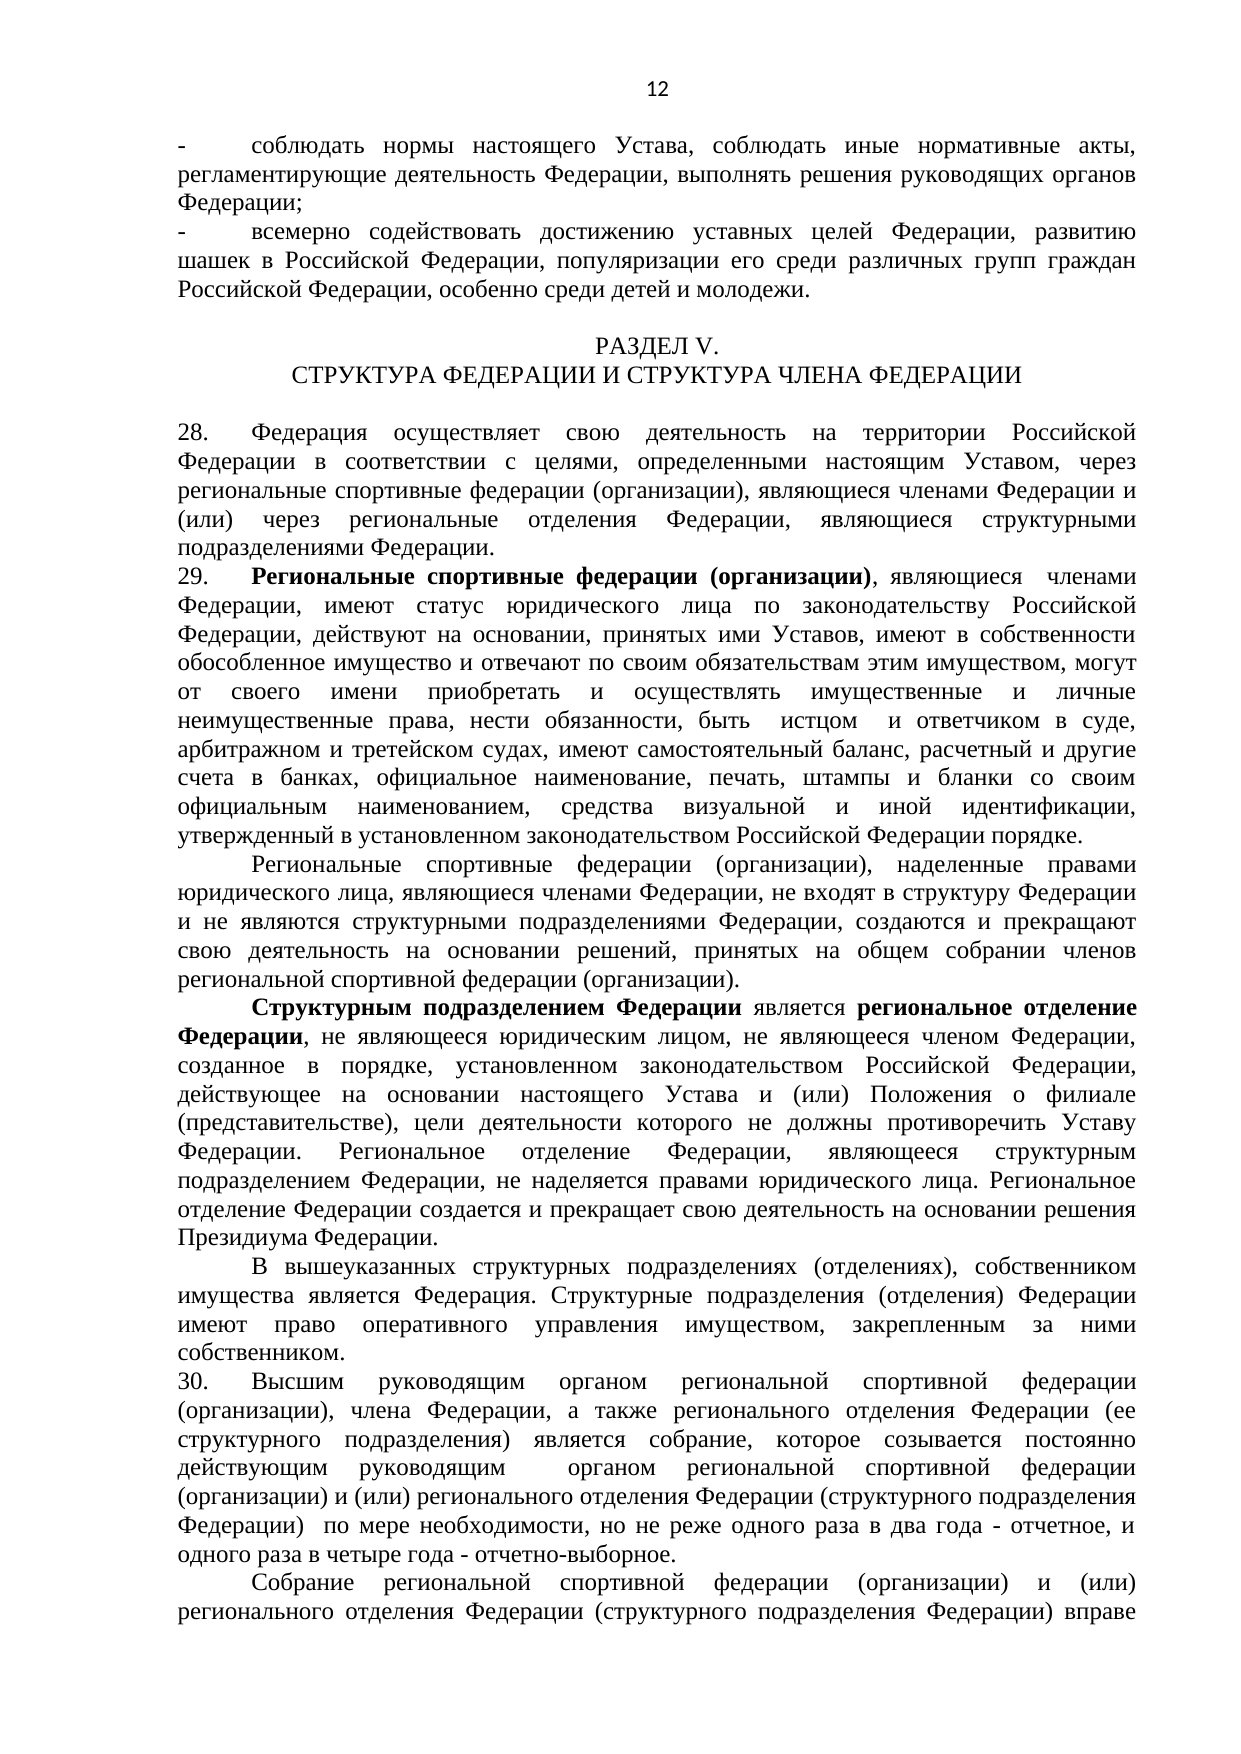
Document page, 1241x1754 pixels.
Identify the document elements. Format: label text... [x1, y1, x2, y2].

list Высшим руководящим органом региональной спортивной федерации (организации), члена Федерации, а также регионального отделения Федерации (ее структурного подразделения) является собрание, которое созывается постоянно действующим руководящим органом региональной спортивной федерации (организации) и (или) регионального отделения Федерации (структурного подразделения Федерации) по мере необходимости, но не реже одного раза в два года - отчетное, и одного раза в четыре года - отчетно-выборное. [177, 1366, 1137, 1567]
text Региональные спортивные федерации (организации), наделенные правами юридического лица, являющиеся членами Федерации, не входят в структуру Федерации и не являются структурными подразделениями Федерации, создаются и прекращают свою деятельность на основании решений, принятых на общем собрании членов региональной спортивной федерации (организации). [177, 849, 1137, 992]
text РАЗДЕЛ V. [177, 331, 1137, 360]
text 28. Федерация осуществляет свою деятельность на территории Российской Федерации в соответствии с целями, определенными настоящим Уставом, через региональные спортивные федерации (организации), являющиеся членами Федерации и (или) через региональные отделения Федерации, являющиеся структурными подразделениями Федерации. [177, 417, 1137, 561]
list В вышеуказанных структурных подразделениях (отделениях), собственником имущества является Федерация. Структурные подразделения (отделения) Федерации имеют право оперативного управления имуществом, закрепленным за ними собственником. [177, 1251, 1137, 1366]
text Структурным подразделением Федерации является региональное отделение Федерации, не являющееся юридическим лицом, не являющееся членом Федерации, созданное в порядке, установленном законодательством Российской Федерации, действующее на основании настоящего Устава и (или) Положения о филиале (представительстве), цели деятельности которого не должны противоречить Уставу Федерации. Региональное отделение Федерации, являющееся структурным подразделением Федерации, не наделяется правами юридического лица. Региональное отделение Федерации создается и прекращает свою деятельность на основании решения Президиума Федерации. [177, 992, 1137, 1251]
text - всемерно содействовать достижению уставных целей Федерации, развитию шашек в Российской Федерации, популяризации его среди различных групп граждан Российской Федерации, особенно среди детей и молодежи. [177, 216, 1137, 302]
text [177, 1567, 1137, 1625]
text 29. Региональные спортивные федерации (организации), являющиеся членами Федерации, имеют статус юридического лица по законодательству Российской Федерации, действуют на основании, принятых ими Уставов, имеют в собственности обособленное имущество и отвечают по своим обязательствам этим имуществом, могут от своего имени приобретать и осуществлять имущественные и личные неимущественные права, нести обязанности, быть истцом и ответчиком в суде, арбитражном и третейском судах, имеют самостоятельный баланс, расчетный и другие счета в банках, официальное наименование, печать, штампы и бланки со своим официальным наименованием, средства визуальной и иной идентификации, утвержденный в установленном законодательством Российской Федерации порядке. [177, 561, 1137, 849]
text СТРУКТУРА ФЕДЕРАЦИИ И СТРУКТУРА ЧЛЕНА ФЕДЕРАЦИИ [177, 360, 1137, 389]
text - соблюдать нормы настоящего Устава, соблюдать иные нормативные акты, регламентирующие деятельность Федерации, выполнять решения руководящих органов Федерации; [177, 130, 1137, 216]
